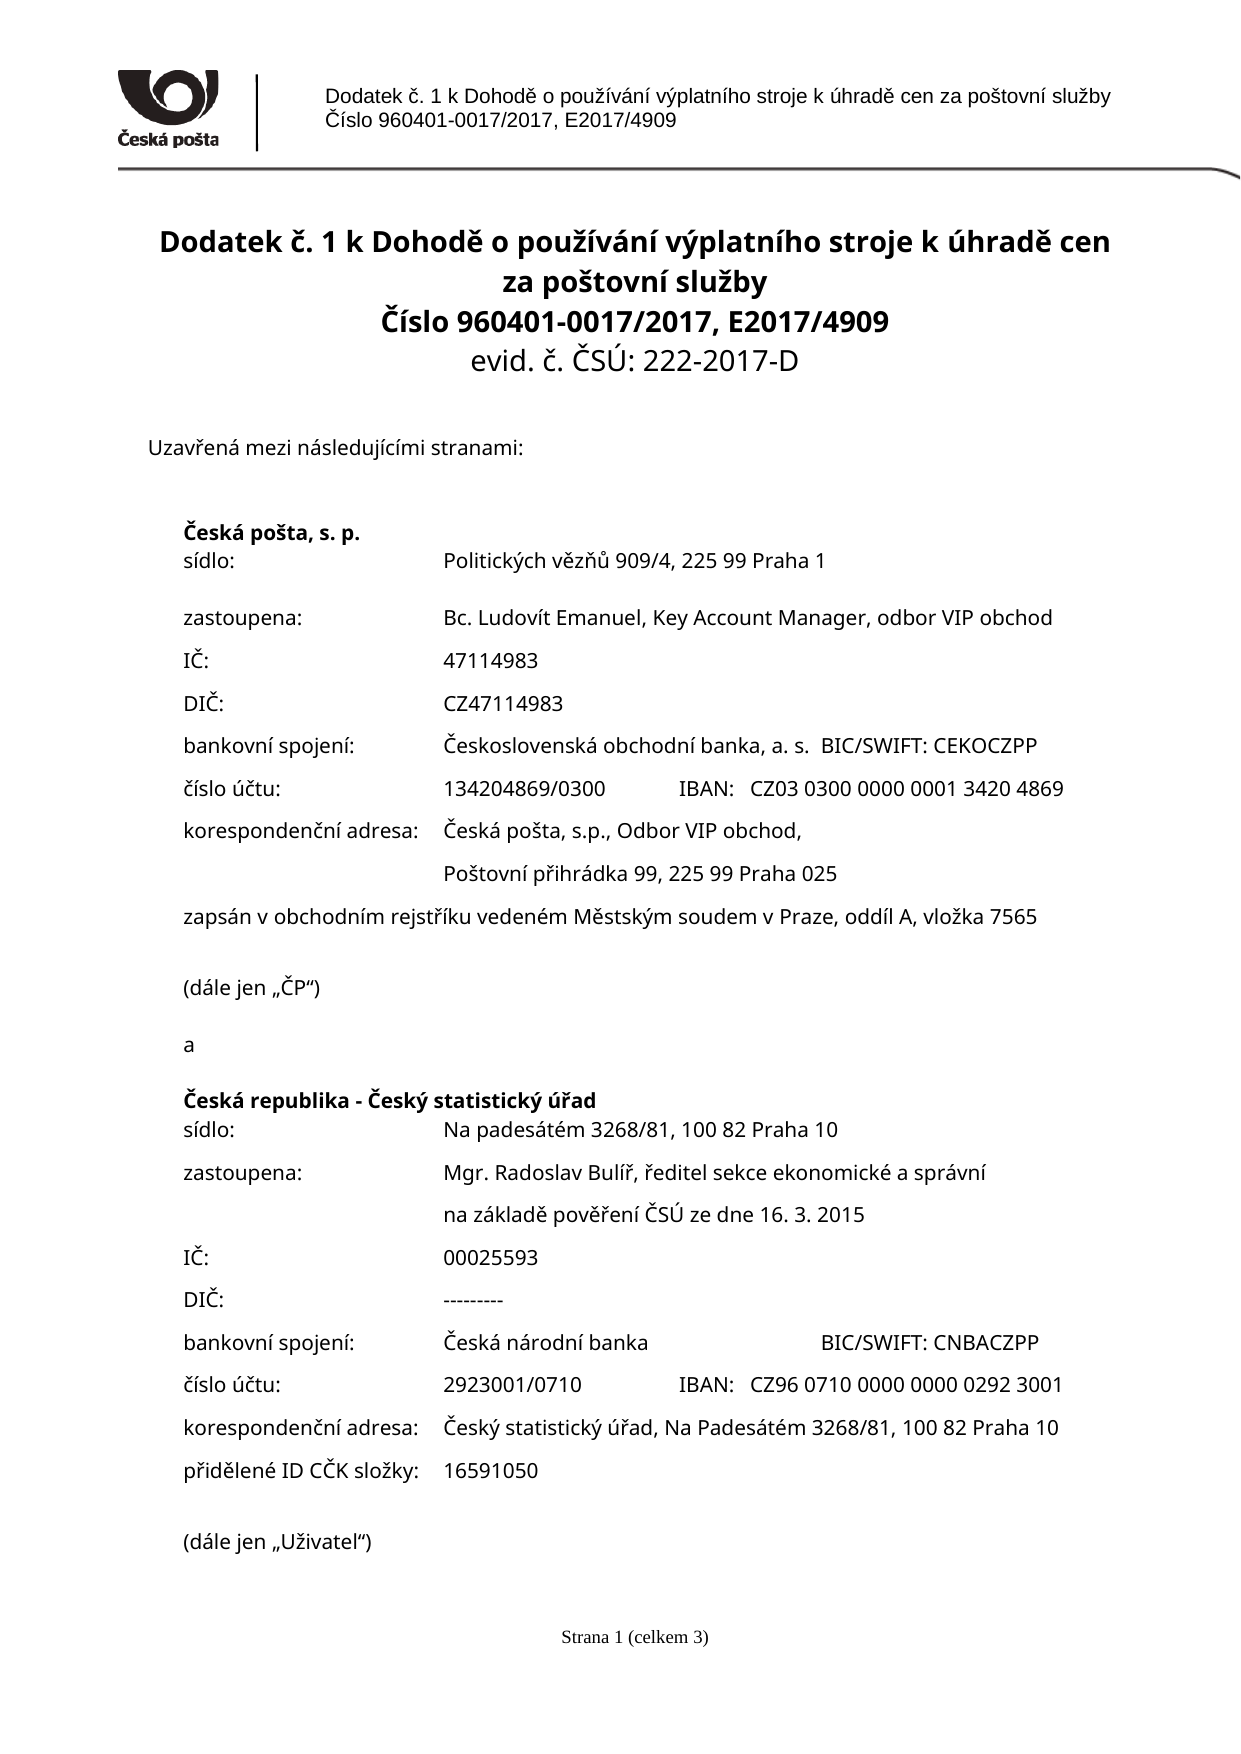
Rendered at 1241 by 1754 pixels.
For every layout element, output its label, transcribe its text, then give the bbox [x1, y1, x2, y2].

text DIČ: --------- [183, 1285, 1122, 1314]
title evid. č. ČSÚ: 222-2017-D [148, 341, 1122, 380]
text na základě pověření ČSÚ ze dne 16. 3. 2015 [183, 1200, 1122, 1229]
text zapsán v obchodním rejstříku vedeném Městským soudem v Praze, oddíl A, vložka 7565 [183, 902, 1122, 930]
text přidělené ID CČK složky: 16591050 [183, 1456, 1122, 1484]
text Poštovní přihrádka 99, 225 99 Praha 025 [183, 859, 1122, 888]
text a [148, 1030, 1122, 1058]
text (dále jen „ČP“) [183, 973, 1122, 1001]
text bankovní spojení: Česká národní banka BIC/SWIFT: CNBACZPP [183, 1328, 1122, 1356]
text korespondenční adresa: Český statistický úřad, Na Padesátém 3268/81, 100 82 Praha 10 [183, 1413, 1122, 1442]
title Dodatek č. 1 k Dohodě o používání výplatního stroje k úhradě cen za poštovní služby [148, 221, 1122, 301]
text (dále jen „Uživatel“) [183, 1527, 1122, 1555]
text IČ: 00025593 [183, 1243, 1122, 1271]
text sídlo: Politických vězňů 909/4, 225 99 Praha 1 [183, 547, 1122, 575]
text DIČ: CZ47114983 [183, 689, 1122, 717]
text sídlo: Na padesátém 3268/81, 100 82 Praha 10 [183, 1115, 1122, 1143]
list Česká republika - Český statistický úřad [183, 1087, 1122, 1115]
text korespondenční adresa: Česká pošta, s.p., Odbor VIP obchod, [183, 817, 1122, 845]
text zastoupena: Mgr. Radoslav Bulíř, ředitel sekce ekonomické a správní [183, 1158, 1122, 1186]
text Uzavřená mezi následujícími stranami: [148, 433, 1122, 461]
text číslo účtu: 2923001/0710 IBAN: CZ96 0710 0000 0000 0292 3001 [183, 1371, 1122, 1399]
text bankovní spojení: Československá obchodní banka, a. s. BIC/SWIFT: CEKOCZPP [183, 731, 1122, 760]
picture [118, 167, 1241, 201]
list Česká pošta, s. p. [183, 518, 1122, 547]
text číslo účtu: 134204869/0300 IBAN: CZ03 0300 0000 0001 3420 4869 [183, 774, 1122, 802]
picture [118, 70, 219, 148]
title Číslo 960401-0017/2017, E2017/4909 [148, 301, 1122, 341]
text zastoupena: Bc. Ludovít Emanuel, Key Account Manager, odbor VIP obchod [183, 603, 1122, 632]
text IČ: 47114983 [183, 646, 1122, 674]
